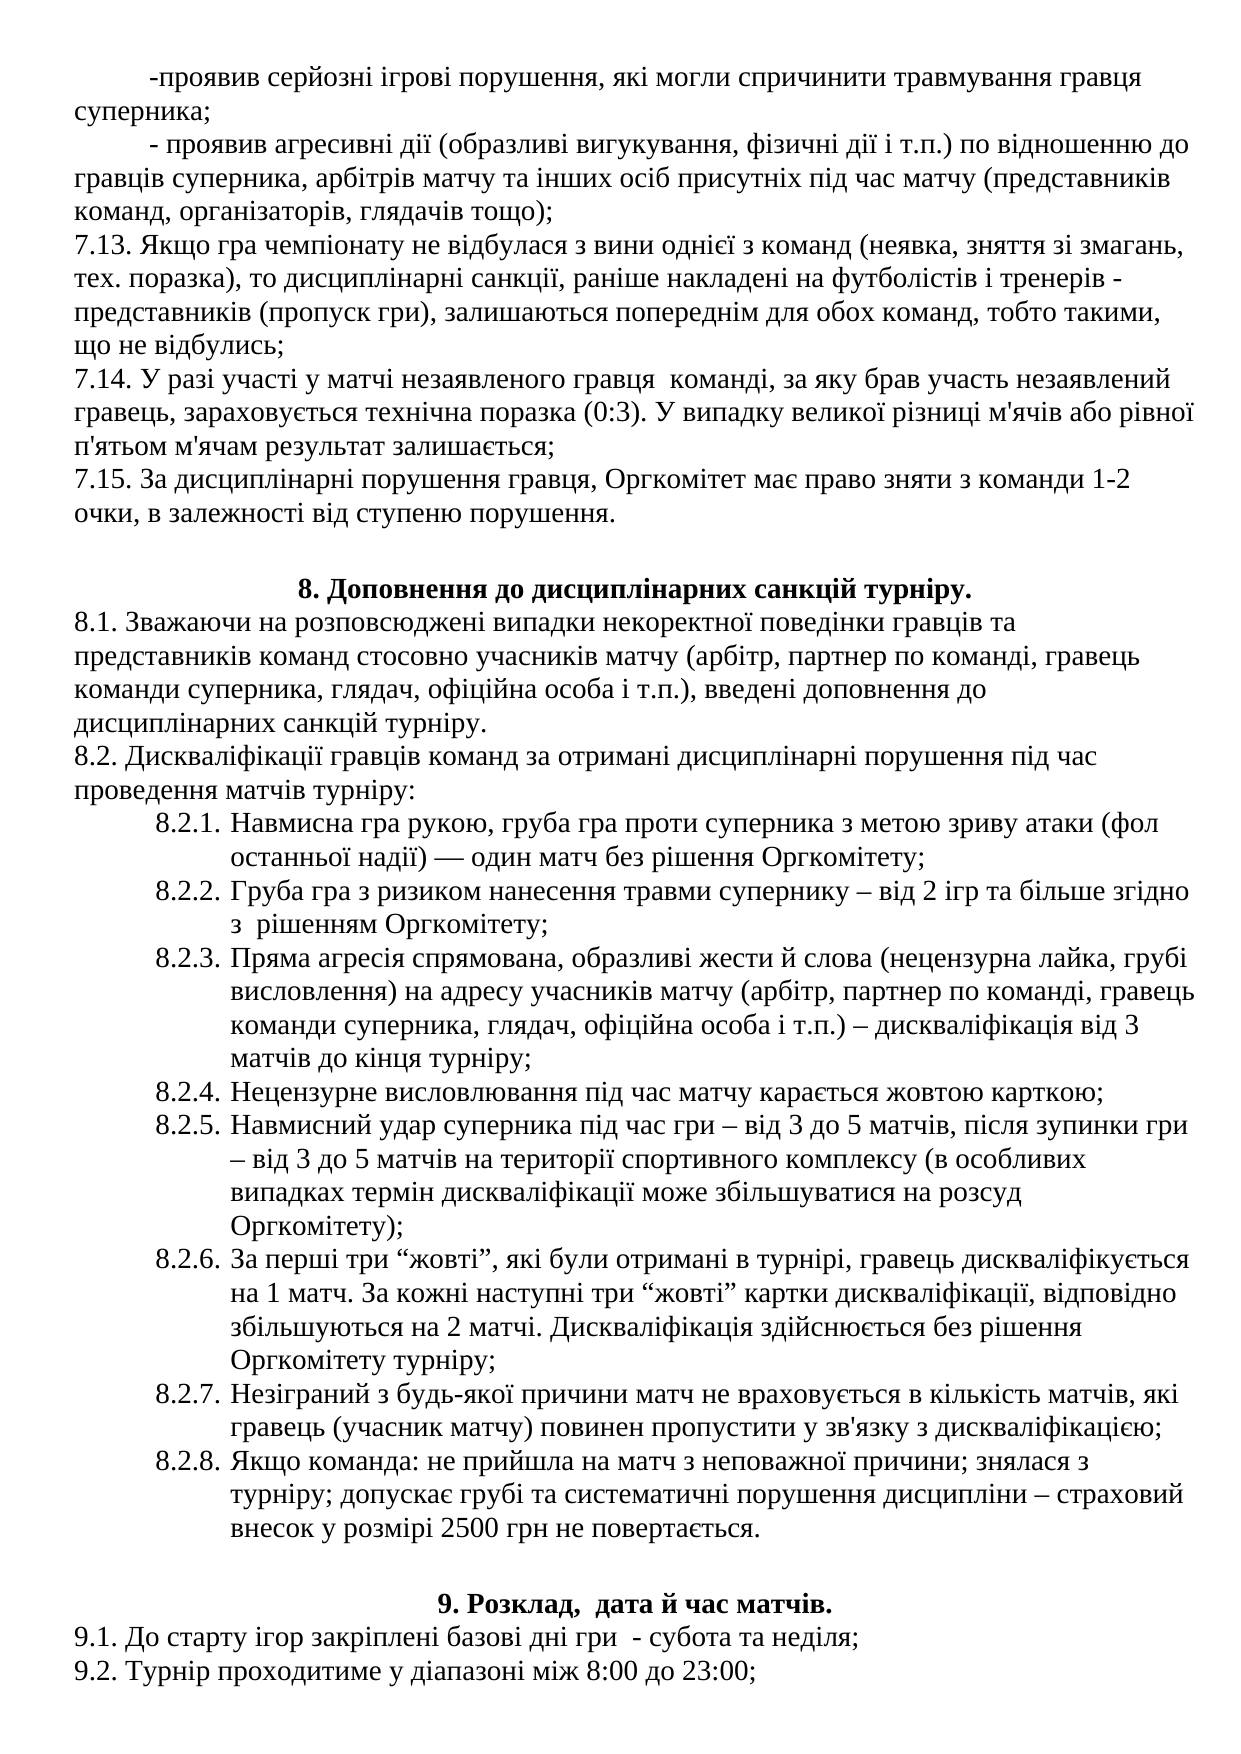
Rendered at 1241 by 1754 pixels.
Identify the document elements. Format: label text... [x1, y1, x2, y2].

text - проявив агресивні дії (образливі вигукування, фізичні дії і т.п.) по відношенню до гравців суперника, арбітрів матчу та інших осіб присутніх під час матчу (представників команд, організаторів, глядачів тощо); [74, 126, 1196, 227]
list Пряма агресія спрямована, образливі жести й слова (нецензурна лайка, грубі висловлення) на адресу учасників матчу (арбітр, партнер по команді, гравець команди суперника, глядач, офіційна особа і т.п.) – дискваліфікація від 3 матчів до кінця турніру; [155, 940, 1196, 1074]
text 8.2. Дискваліфікації гравців команд за отримані дисциплінарні порушення під час проведення матчів турніру: [74, 738, 1196, 806]
text 7.14. У разі участі у матчі незаявленого гравця команді, за яку брав участь незаявлений гравець, зараховується технічна поразка (0:3). У випадку великої різниці м'ячів або рівної п'ятьом м'ячам результат залишається; [74, 361, 1196, 462]
list Груба гра з ризиком нанесення травми супернику – від 2 ігр та більше згідно з рішенням Оргкомітету; [155, 873, 1196, 940]
list Навмисний удар суперника під час гри – від 3 до 5 матчів, після зупинки гри – від 3 до 5 матчів на території спортивного комплексу (в особливих випадках термін дискваліфікації може збільшуватися на розсуд Оргкомітету); [155, 1107, 1196, 1242]
list За перші три “жовті”, які були отримані в турнірі, гравець дискваліфікується на 1 матч. За кожні наступні три “жовті” картки дискваліфікації, відповідно збільшуються на 2 матчі. Дискваліфікація здійснюється без рішення Оргкомітету турніру; [155, 1242, 1196, 1376]
text 8.1. Зважаючи на розповсюджені випадки некоректної поведінки гравців та представників команд стосовно учасників матчу (арбітр, партнер по команді, гравець команди суперника, глядач, офіційна особа і т.п.), введені доповнення до дисциплінарних санкцій турніру. [74, 604, 1196, 738]
text -проявив серйозні ігрові порушення, які могли спричинити травмування гравця суперника; [74, 59, 1196, 126]
subtitle 9. Розклад, дата й час матчів. [74, 1586, 1196, 1619]
text 7.15. За дисциплінарні порушення гравця, Оргкомітет має право зняти з команди 1-2 очки, в залежності від ступеню порушення. [74, 462, 1196, 529]
list Незіграний з будь-якої причини матч не враховується в кількість матчів, які гравець (учасник матчу) повинен пропустити у зв'язку з дискваліфікацією; [155, 1376, 1196, 1443]
list Навмисна гра рукою, груба гра проти суперника з метою зриву атаки (фол останньої надії) — один матч без рішення Оргкомітету; [155, 806, 1196, 873]
text 9.2. Турнір проходитиме у діапазоні між 8:00 до 23:00; [74, 1653, 1196, 1686]
list Нецензурне висловлювання під час матчу карається жовтою карткою; [155, 1074, 1196, 1107]
list Якщо команда: не прийшла на матч з неповажної причини; знялася з турніру; допускає грубі та систематичні порушення дисципліни – страховий внесок у розмірі 2500 грн не повертається. [155, 1443, 1196, 1543]
subtitle 8. Доповнення до дисциплінарних санкцій турніру. [74, 571, 1196, 604]
text 7.13. Якщо гра чемпіонату не відбулася з вини однієї з команд (неявка, зняття зі змагань, тех. поразка), то дисциплінарні санкції, раніше накладені на футболістів і тренерів - представників (пропуск гри), залишаються попереднім для обох команд, тобто такими, що не відбулись; [74, 227, 1196, 361]
text 9.1. До старту ігор закріплені базові дні гри - субота та неділя; [74, 1619, 1196, 1653]
